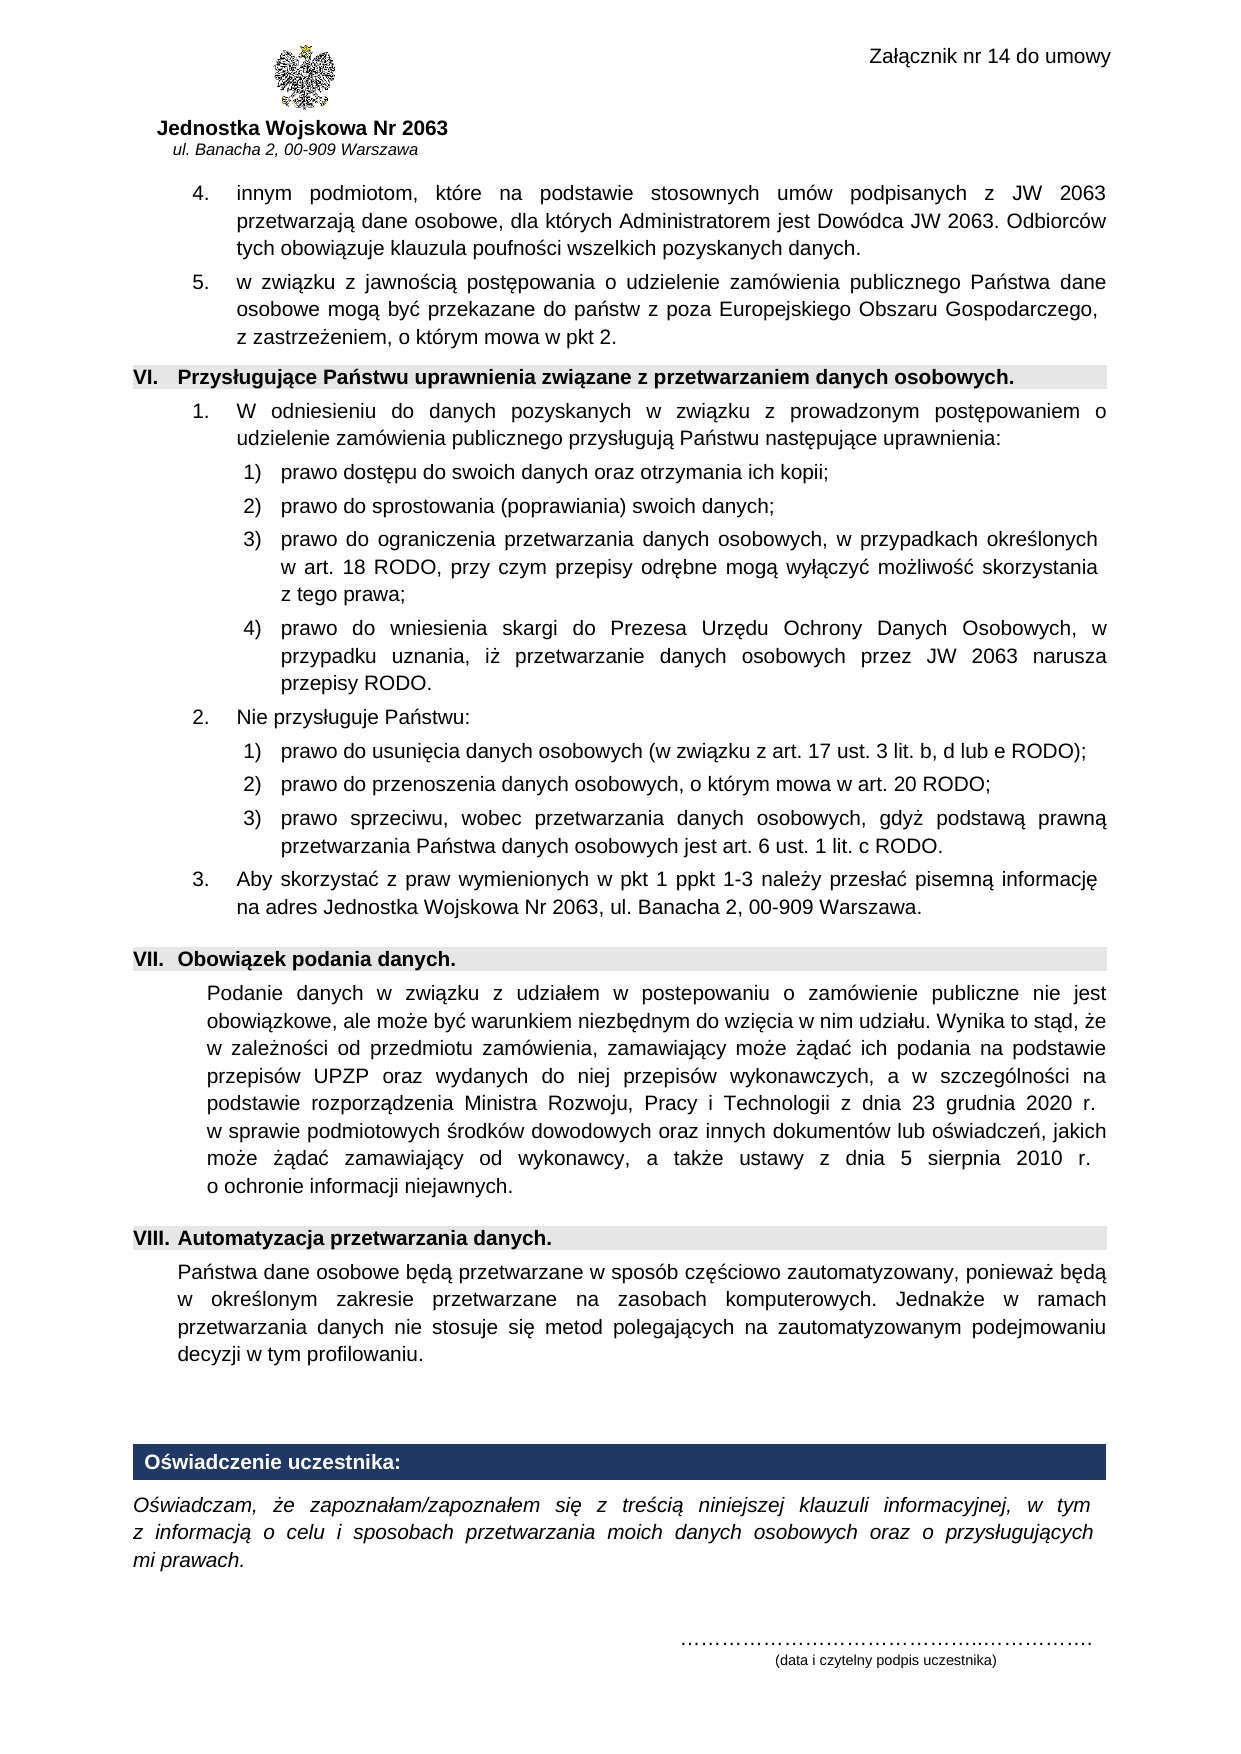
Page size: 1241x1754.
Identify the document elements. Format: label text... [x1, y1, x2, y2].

list w związku z jawnością postępowania o udzielenie zamówienia publicznego Państwa dane osobowe mogą być przekazane do państw z poza Europejskiego Obszaru Gospodarczego, z zastrzeżeniem, o którym mowa w pkt 2. [192, 270, 1107, 349]
list prawo sprzeciwu, wobec przetwarzania danych osobowych, gdyż podstawą prawną przetwarzania Państwa danych osobowych jest art. 6 ust. 1 lit. c RODO. [243, 806, 1107, 857]
list Nie przysługuje Państwu: [192, 705, 1107, 729]
list Podanie danych w związku z udziałem w postepowaniu o zamówienie publiczne nie jest obowiązkowe, ale może być warunkiem niezbędnym do wzięcia w nim udziału. Wynika to stąd, że w zależności od przedmiotu zamówienia, zamawiający może żądać ich podania na podstawie przepisów UPZP oraz wydanych do niej przepisów wykonawczych, a w szczególności na podstawie rozporządzenia Ministra Rozwoju, Pracy i Technologii z dnia 23 grudnia 2020 r. w sprawie podmiotowych środków dowodowych oraz innych dokumentów lub oświadczeń, jakich może żądać zamawiający od wykonawcy, a także ustawy z dnia 5 sierpnia 2010 r. o ochronie informacji niejawnych. [207, 981, 1107, 1197]
list prawo dostępu do swoich danych oraz otrzymania ich kopii; [243, 460, 1107, 484]
table_header Oświadczenie uczestnika: [133, 1444, 1106, 1480]
list prawo do sprostowania (poprawiania) swoich danych; [243, 493, 1107, 517]
list Przysługujące Państwu uprawnienia związane z przetwarzaniem danych osobowych. [133, 365, 1107, 389]
list prawo do wniesienia skargi do Prezesa Urzędu Ochrony Danych Osobowych, w przypadku uznania, iż przetwarzanie danych osobowych przez JW 2063 narusza przepisy RODO. [243, 616, 1107, 695]
list (data i czytelny podpis uczestnika) [664, 1652, 1107, 1668]
list prawo do ograniczenia przetwarzania danych osobowych, w przypadkach określonych w art. 18 RODO, przy czym przepisy odrębne mogą wyłączyć możliwość skorzystania z tego prawa; [243, 527, 1107, 606]
list Obowiązek podania danych. [133, 947, 1107, 971]
list Aby skorzystać z praw wymienionych w pkt 1 ppkt 1-3 należy przesłać pisemną informację na adres Jednostka Wojskowa Nr 2063, ul. Banacha 2, 00-909 Warszawa. [192, 867, 1107, 919]
list prawo do przenoszenia danych osobowych, o którym mowa w art. 20 RODO; [243, 772, 1107, 796]
text Oświadczam, że zapoznałam/zapoznałem się z treścią niniejszej klauzuli informacyjnej, w tym z informacją o celu i sposobach przetwarzania moich danych osobowych oraz o przysługujących mi prawach. [133, 1492, 1107, 1571]
picture [269, 44, 336, 110]
list Automatyzacja przetwarzania danych. [133, 1226, 1107, 1250]
list W odniesieniu do danych pozyskanych w związku z prowadzonym postępowaniem o udzielenie zamówienia publicznego przysługują Państwu następujące uprawnienia: [192, 398, 1107, 450]
list innym podmiotom, które na podstawie stosownych umów podpisanych z JW 2063 przetwarzają dane osobowe, dla których Administratorem jest Dowódca JW 2063. Odbiorców tych obowiązuje klauzula poufności wszelkich pozyskanych danych. [192, 181, 1107, 260]
list prawo do usunięcia danych osobowych (w związku z art. 17 ust. 3 lit. b, d lub e RODO); [243, 738, 1107, 762]
list Państwa dane osobowe będą przetwarzane w sposób częściowo zautomatyzowany, ponieważ będą w określonym zakresie przetwarzane na zasobach komputerowych. Jednakże w ramach przetwarzania danych nie stosuje się metod polegających na zautomatyzowanym podejmowaniu decyzji w tym profilowaniu. [177, 1260, 1107, 1366]
list ……………………………………..……………. [664, 1626, 1107, 1650]
